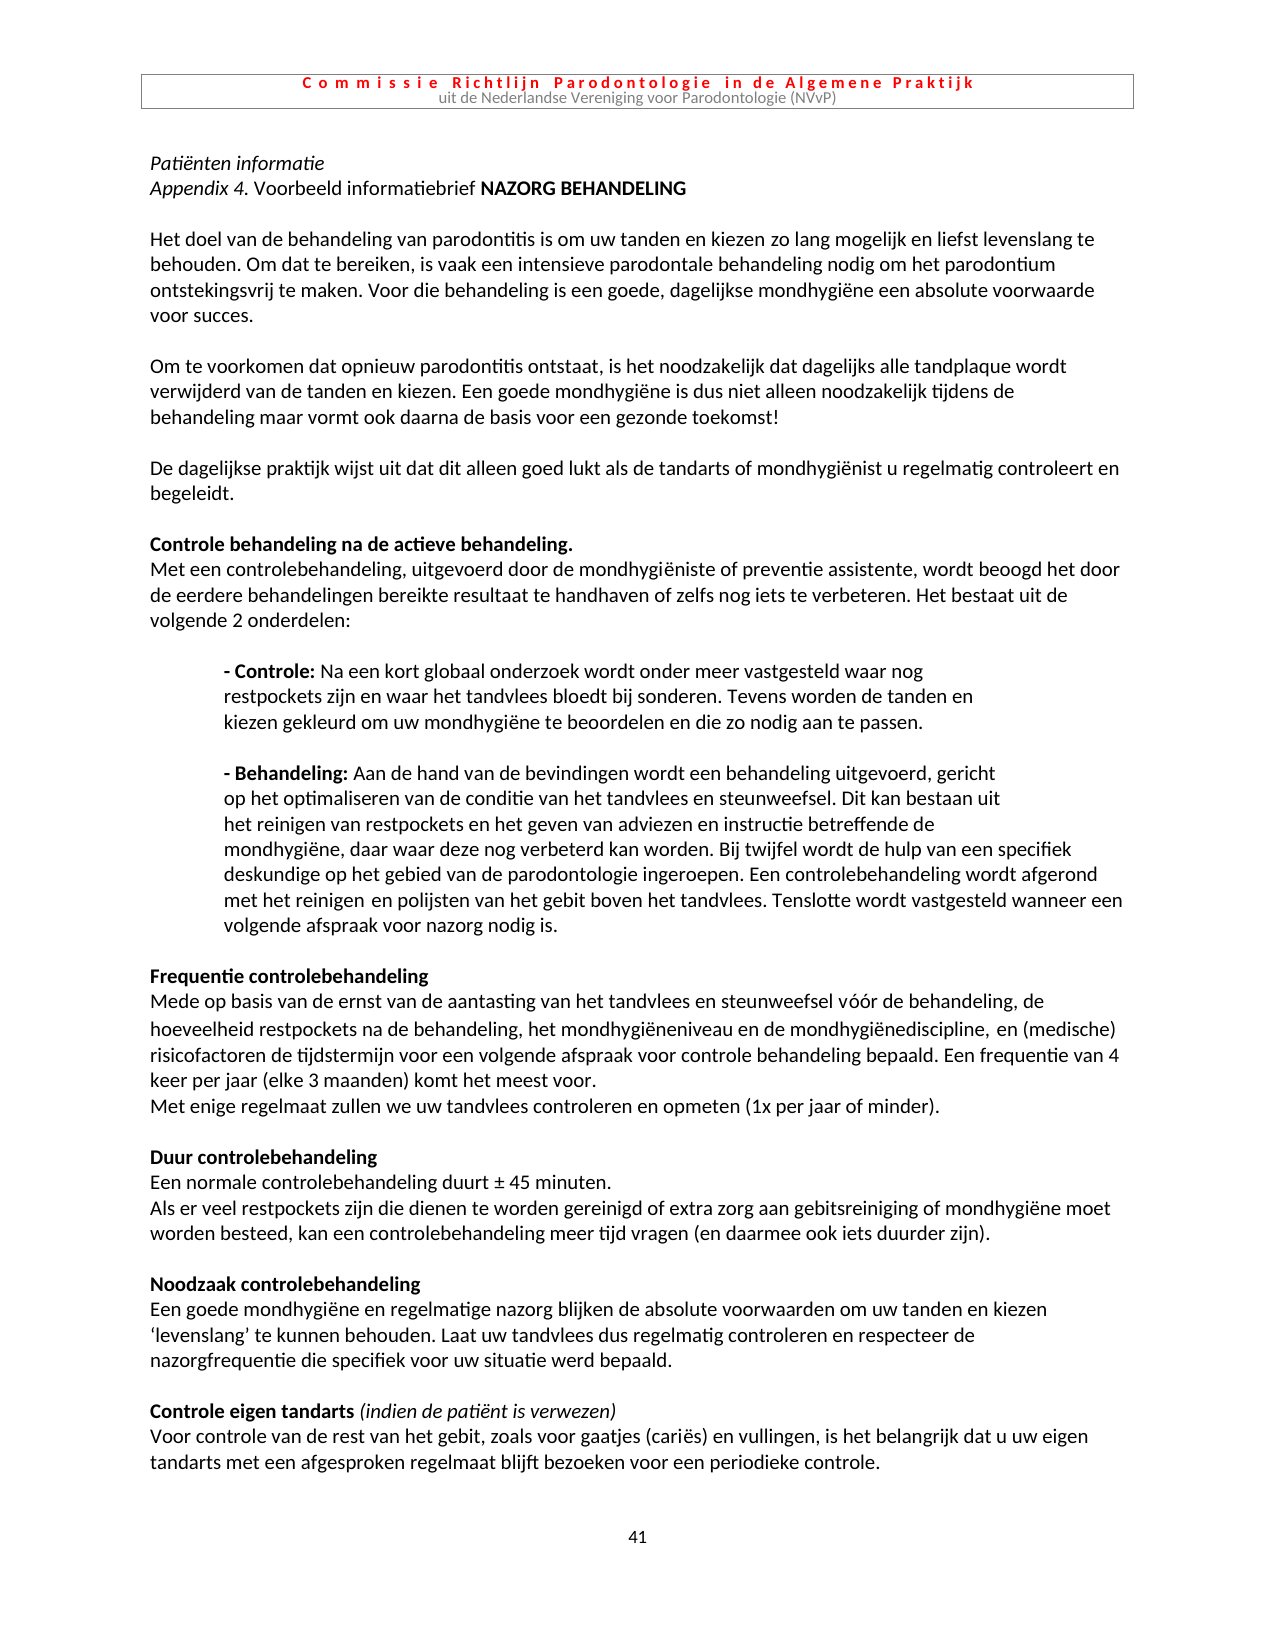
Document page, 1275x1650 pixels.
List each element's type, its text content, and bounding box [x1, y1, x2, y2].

text Om te voorkomen dat opnieuw parodontitis ontstaat, is het noodzakelijk dat dagelijks alle tandplaque wordt verwijderd van de tanden en kiezen. Een goede mondhygiëne is dus niet alleen noodzakelijk tijdens de behandeling maar vormt ook daarna de basis voor een gezonde toekomst! [150, 353, 1125, 429]
text Appendix 4. Voorbeeld informatiebrief NAZORG BEHANDELING [150, 175, 1125, 201]
text Als er veel restpockets zijn die dienen te worden gereinigd of extra zorg aan gebitsreiniging of mondhygiëne moet worden besteed, kan een controlebehandeling meer tijd vragen (en daarmee ook iets duurder zijn). [150, 1195, 1125, 1246]
text Een goede mondhygiëne en regelmatige nazorg blijken de absolute voorwaarden om uw tanden en kiezen ‘levenslang’ te kunnen behouden. Laat uw tandvlees dus regelmatig controleren en respecteer de nazorgfrequentie die specifiek voor uw situatie werd bepaald. [150, 1296, 1125, 1373]
text Duur controlebehandeling [150, 1144, 1125, 1169]
text - Controle: Na een kort globaal onderzoek wordt onder meer vastgesteld waar nog restpockets zijn en waar het tandvlees bloedt bij sonderen. Tevens worden de tanden en kiezen gekleurd om uw mondhygiëne te beoordelen en die zo nodig aan te passen. [150, 658, 1125, 734]
text Voor controle van de rest van het gebit, zoals voor gaatjes (cariës) en vullingen, is het belangrijk dat u uw eigen tandarts met een afgesproken regelmaat blijft bezoeken voor een periodieke controle. [150, 1423, 1125, 1474]
text - Behandeling: Aan de hand van de bevindingen wordt een behandeling uitgevoerd, gericht op het optimaliseren van de conditie van het tandvlees en steunweefsel. Dit kan bestaan uit het reinigen van restpockets en het geven van adviezen en instructie betreffende de mondhygiëne, daar waar deze nog verbeterd kan worden. Bij twijfel wordt de hulp van een specifiek deskundige op het gebied van de parodontologie ingeroepen. Een controlebehandeling wordt afgerond met het reinigen en polijsten van het gebit boven het tandvlees. Tenslotte wordt vastgesteld wanneer een volgende afspraak voor nazorg nodig is. [150, 760, 1125, 938]
text De dagelijkse praktijk wijst uit dat dit alleen goed lukt als de tandarts of mondhygiënist u regelmatig controleert en begeleidt. [150, 455, 1125, 506]
text Een normale controlebehandeling duurt ± 45 minuten. [150, 1169, 1125, 1195]
text Frequentie controlebehandeling [150, 963, 1125, 989]
text Het doel van de behandeling van parodontitis is om uw tanden en kiezen zo lang mogelijk en liefst levenslang te behouden. Om dat te bereiken, is vaak een intensieve parodontale behandeling nodig om het parodontium ontstekingsvrij te maken. Voor die behandeling is een goede, dagelijkse mondhygiëne een absolute voorwaarde voor succes. [150, 226, 1125, 328]
text Patiënten informatie [150, 150, 1125, 175]
text Controle eigen tandarts (indien de patiënt is verwezen) [150, 1398, 1125, 1423]
text Met enige regelmaat zullen we uw tandvlees controleren en opmeten (1x per jaar of minder). [150, 1093, 1125, 1118]
text Met een controlebehandeling, uitgevoerd door de mondhygiëniste of preventie assistente, wordt beoogd het door de eerdere behandelingen bereikte resultaat te handhaven of zelfs nog iets te verbeteren. Het bestaat uit de volgende 2 onderdelen: [150, 557, 1125, 633]
text Controle behandeling na de actieve behandeling. [150, 531, 1125, 557]
text Mede op basis van de ernst van de aantasting van het tandvlees en steunweefsel vóór de behandeling, de hoeveelheid restpockets na de behandeling, het mondhygiëneniveau en de mondhygiënediscipline, en (medische) risicofactoren de tijdstermijn voor een volgende afspraak voor controle behandeling bepaald. Een frequentie van 4 keer per jaar (elke 3 maanden) komt het meest voor. [150, 989, 1125, 1093]
text Noodzaak controlebehandeling [150, 1271, 1125, 1296]
